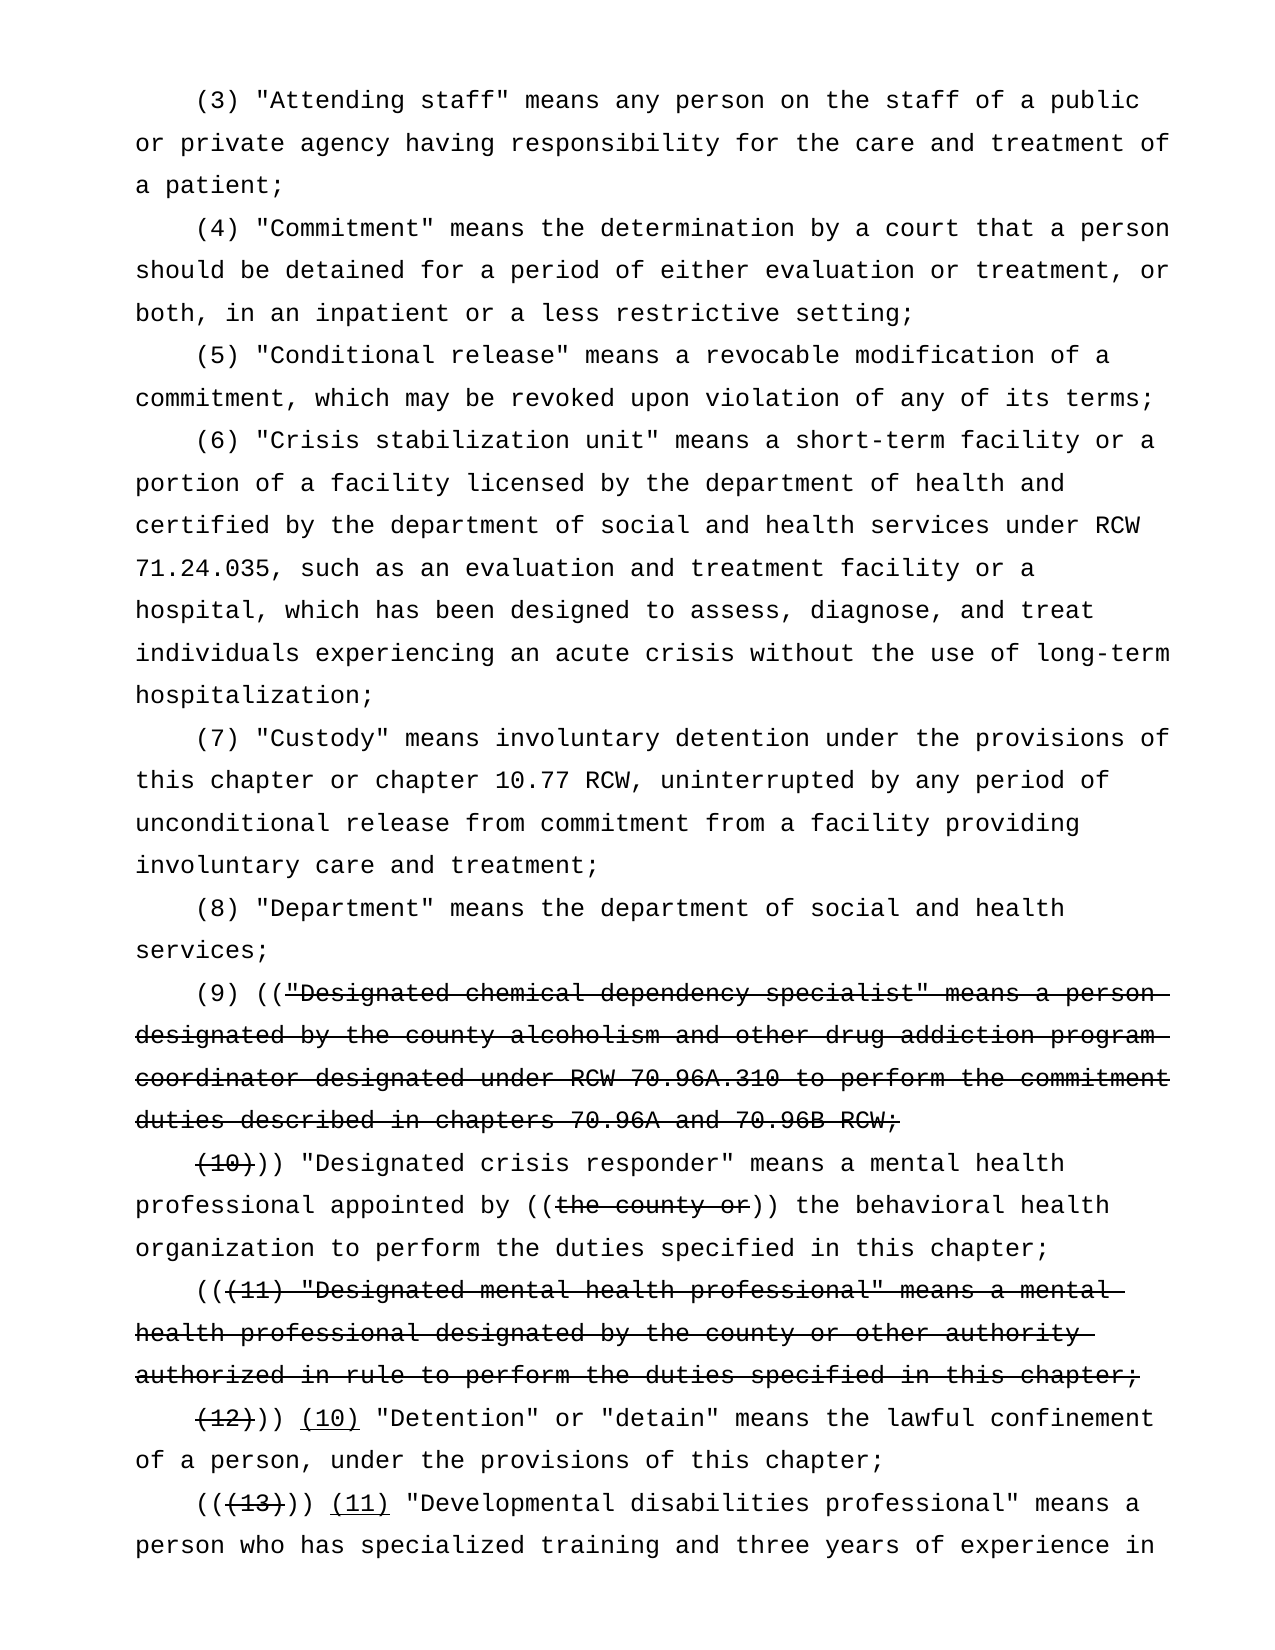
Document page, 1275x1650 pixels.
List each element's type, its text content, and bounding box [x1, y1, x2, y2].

text (10))) "Designated crisis responder" means a mental health professional appointed by ((the county or)) the behavioral health organization to perform the duties specified in this chapter; [135, 1137, 1170, 1265]
text (((11) "Designated mental health professional" means a mental health professional designated by the county or other authority authorized in rule to perform the duties specified in this chapter; [135, 1265, 1170, 1392]
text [135, 1477, 1170, 1562]
text (6) "Crisis stabilization unit" means a short-term facility or a portion of a facility licensed by the department of health and certified by the department of social and health services under RCW 71.24.035, such as an evaluation and treatment facility or a hospital, which has been designed to assess, diagnose, and treat individuals experiencing an acute crisis without the use of long-term hospitalization; [135, 415, 1170, 712]
text (5) "Conditional release" means a revocable modification of a commitment, which may be revoked upon violation of any of its terms; [135, 330, 1170, 415]
text (9) (("Designated chemical dependency specialist" means a person designated by the county alcoholism and other drug addiction program coordinator designated under RCW 70.96A.310 to perform the commitment duties described in chapters 70.96A and 70.96B RCW; [135, 1081, 1170, 1137]
text (3) "Attending staff" means any person on the staff of a public or private agency having responsibility for the care and treatment of a patient; [135, 75, 1170, 202]
text (4) "Commitment" means the determination by a court that a person should be detained for a period of either evaluation or treatment, or both, in an inpatient or a less restrictive setting; [135, 202, 1170, 330]
text (9) (("Designated chemical dependency specialist" means a person designated by the county alcoholism and other drug addiction program coordinator designated under RCW 70.96A.310 to perform the commitment duties described in chapters 70.96A and 70.96B RCW; [135, 967, 1170, 1036]
text (12))) (10) "Detention" or "detain" means the lawful confinement of a person, under the provisions of this chapter; [135, 1392, 1170, 1477]
text (8) "Department" means the department of social and health services; [135, 882, 1170, 967]
text (7) "Custody" means involuntary detention under the provisions of this chapter or chapter 10.77 RCW, uninterrupted by any period of unconditional release from commitment from a facility providing involuntary care and treatment; [135, 712, 1170, 882]
text (9) (("Designated chemical dependency specialist" means a person designated by the county alcoholism and other drug addiction program coordinator designated under RCW 70.96A.310 to perform the commitment duties described in chapters 70.96A and 70.96B RCW; [135, 1038, 1170, 1079]
